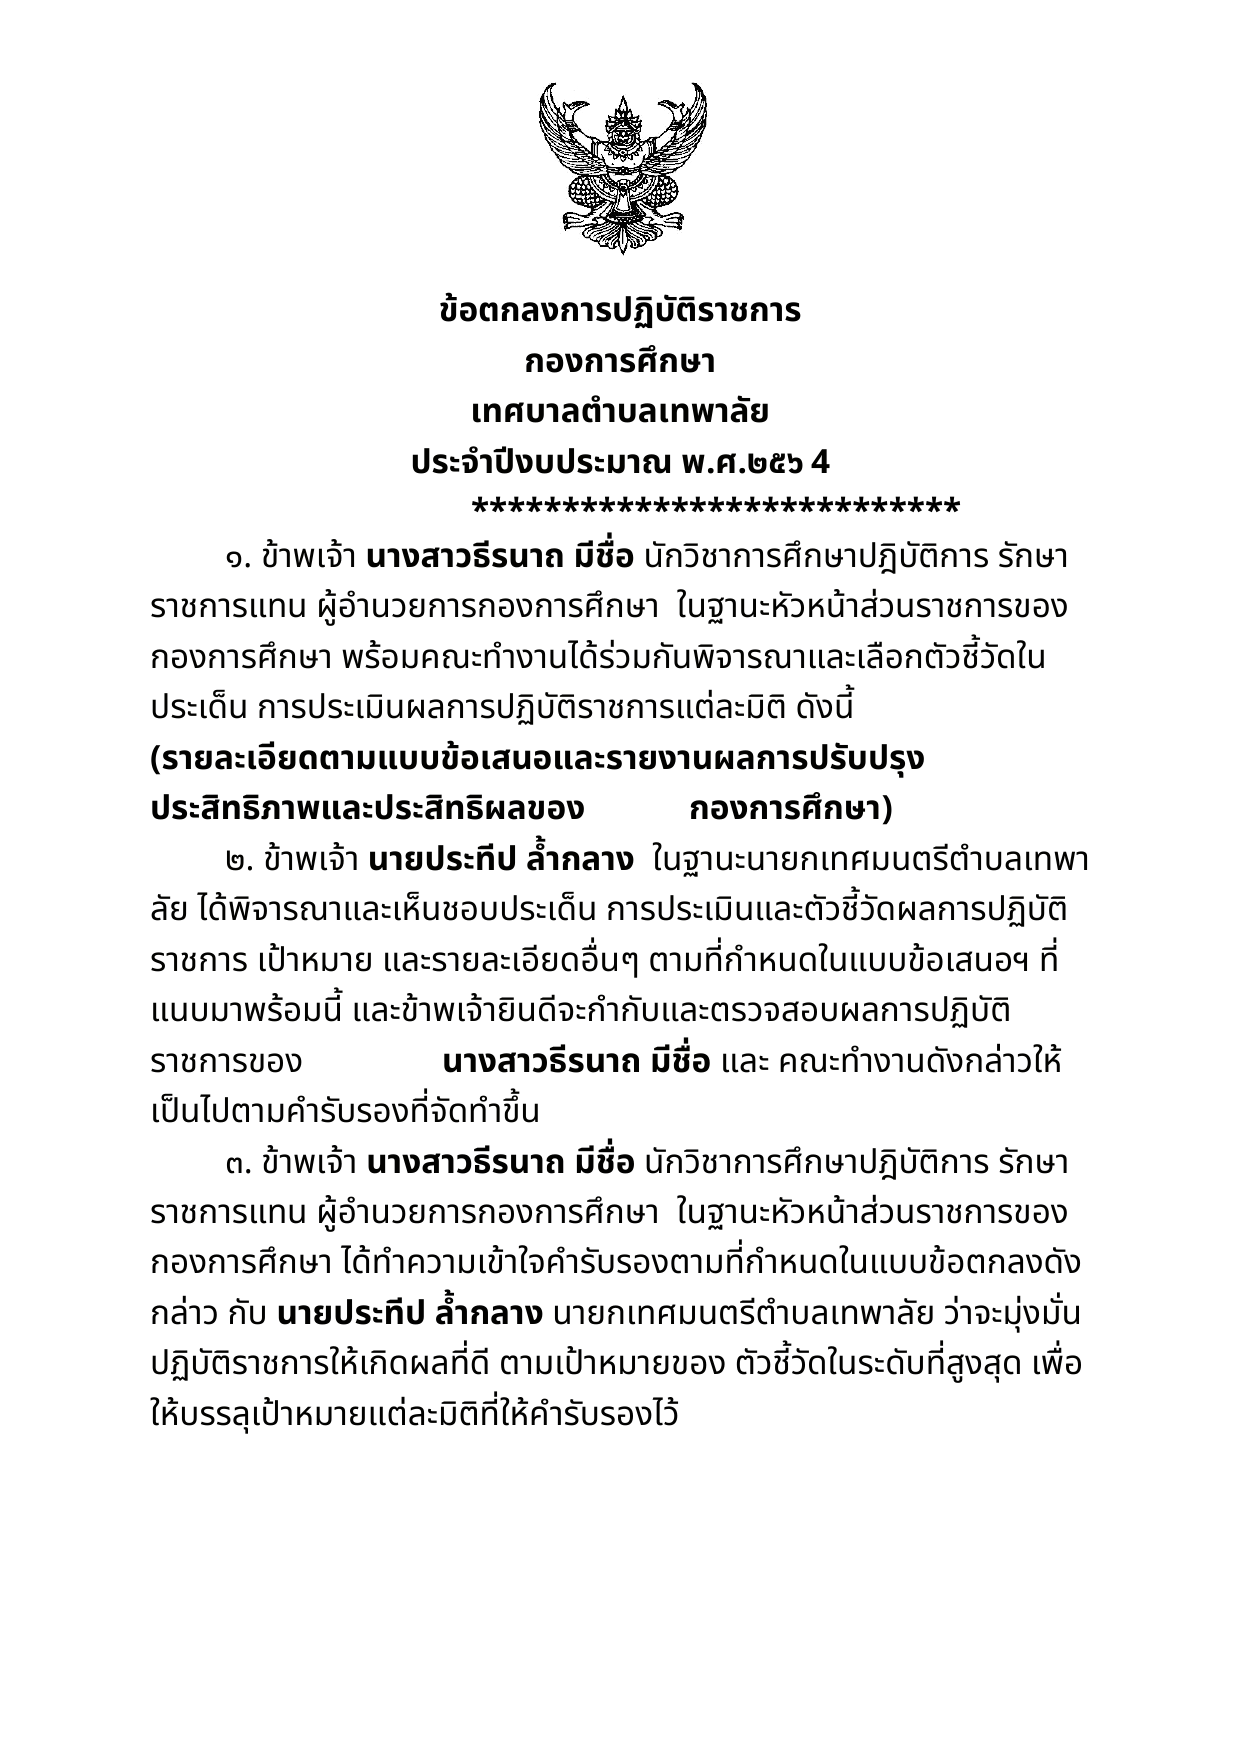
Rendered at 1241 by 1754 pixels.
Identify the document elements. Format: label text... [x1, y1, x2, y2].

text กองการศึกษา [150, 337, 1090, 387]
picture [536, 81, 713, 258]
text *************************** [471, 488, 1090, 532]
text ประจําปีงบประมาณ พ.ศ.๒๕๖4 [150, 437, 1090, 488]
text (รายละเอียดตามแบบข้อเสนอและรายงานผลการปรับปรุงประสิทธิภาพและประสิทธิผลของ กองการศึกษา) [150, 733, 1090, 835]
text ๓. ข้าพเจ้า นางสาวธีรนาถ มีชื่อ นักวิชาการศึกษาปฎิบัติการ รักษาราชการแทน ผู้อํานวยการกองการศึกษา ในฐานะหัวหน้าส่วนราชการของ กองการศึกษา ได้ทําความเข้าใจคํารับรองตามที่กําหนดในแบบข้อตกลงดังกล่าว กับ นายประทีป ล้ำกลาง นายกเทศมนตรีตําบลเทพาลัย ว่าจะมุ่งมั่นปฏิบัติราชการให้เกิดผลที่ดี ตามเป้าหมายของ ตัวชี้วัดในระดับที่สูงสุด เพื่อให้บรรลุเป้าหมายแต่ละมิติที่ให้คํารับรองไว้ [150, 1137, 1090, 1440]
text เทศบาลตําบลเทพาลัย [150, 387, 1090, 437]
text ๒. ข้าพเจ้า นายประทีป ล้ำกลาง ในฐานะนายกเทศมนตรีตําบลเทพาลัย ได้พิจารณาและเห็นชอบประเด็น การประเมินและตัวชี้วัดผลการปฏิบัติราชการ เป้าหมาย และรายละเอียดอื่นๆ ตามที่กําหนดในแบบข้อเสนอฯ ที่แนบมาพร้อมนี้ และข้าพเจ้ายินดีจะกํากับและตรวจสอบผลการปฏิบัติราชการของ นางสาวธีรนาถ มีชื่อ และ คณะทํางานดังกล่าวให้เป็นไปตามคํารับรองที่จัดทําขึ้น [150, 835, 1090, 1137]
text ข้อตกลงการปฏิบัติราชการ [150, 286, 1090, 337]
text ๑. ข้าพเจ้า นางสาวธีรนาถ มีชื่อ นักวิชาการศึกษาปฎิบัติการ รักษาราชการแทน ผู้อํานวยการกองการศึกษา ในฐานะหัวหน้าส่วนราชการของ กองการศึกษา พร้อมคณะทํางานได้ร่วมกันพิจารณาและเลือกตัวชี้วัดในประเด็น การประเมินผลการปฏิบัติราชการแต่ละมิติ ดังนี้ [150, 532, 1090, 733]
